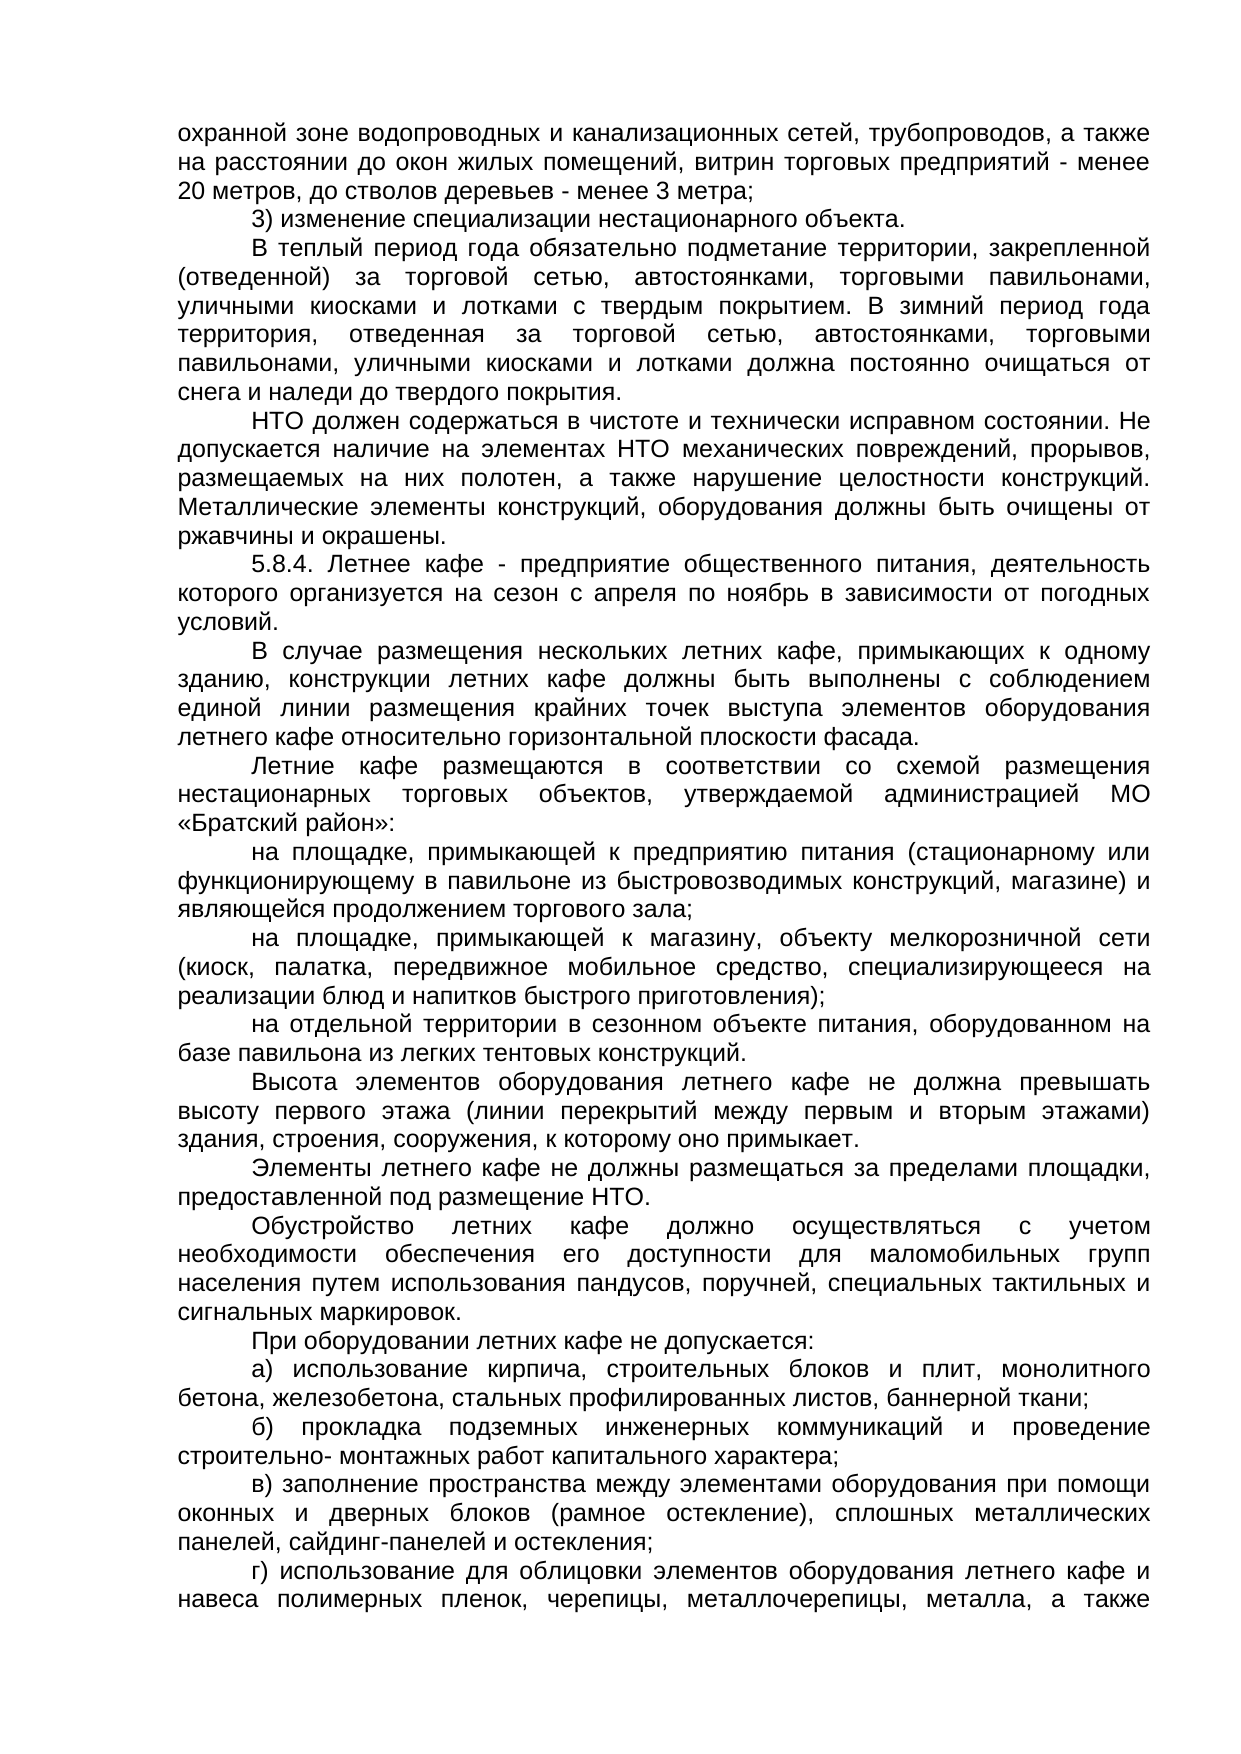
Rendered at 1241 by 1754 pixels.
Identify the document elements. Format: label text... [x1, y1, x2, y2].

text а) использование кирпича, строительных блоков и плит, монолитного бетона, железобетона, стальных профилированных листов, баннерной ткани; [177, 1354, 1152, 1412]
text Обустройство летних кафе должно осуществляться с учетом необходимости обеспечения его доступности для маломобильных групп населения путем использования пандусов, поручней, специальных тактильных и сигнальных маркировок. [177, 1211, 1152, 1326]
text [177, 1556, 1152, 1613]
text 5.8.4. Летнее кафе - предприятие общественного питания, деятельность которого организуется на сезон с апреля по ноябрь в зависимости от погодных условий. [177, 549, 1152, 636]
text В теплый период года обязательно подметание территории, закрепленной (отведенной) за торговой сетью, автостоянками, торговыми павильонами, уличными киосками и лотками с твердым покрытием. В зимний период года территория, отведенная за торговой сетью, автостоянками, торговыми павильонами, уличными киосками и лотками должна постоянно очищаться от снега и наледи до твердого покрытия. [177, 233, 1152, 406]
text 3) изменение специализации нестационарного объекта. [177, 204, 1152, 233]
text При оборудовании летних кафе не допускается: [177, 1326, 1152, 1354]
text В случае размещения нескольких летних кафе, примыкающих к одному зданию, конструкции летних кафе должны быть выполнены с соблюдением единой линии размещения крайних точек выступа элементов оборудования летнего кафе относительно горизонтальной плоскости фасада. [177, 636, 1152, 751]
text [177, 118, 1152, 204]
text Высота элементов оборудования летнего кафе не должна превышать высоту первого этажа (линии перекрытий между первым и вторым этажами) здания, строения, сооружения, к которому оно примыкает. [177, 1067, 1152, 1153]
text Элементы летнего кафе не должны размещаться за пределами площадки, предоставленной под размещение НТО. [177, 1153, 1152, 1211]
text на площадке, примыкающей к предприятию питания (стационарному или функционирующему в павильоне из быстровозводимых конструкций, магазине) и являющейся продолжением торгового зала; [177, 837, 1152, 923]
text на отдельной территории в сезонном объекте питания, оборудованном на базе павильона из легких тентовых конструкций. [177, 1009, 1152, 1067]
text на площадке, примыкающей к магазину, объекту мелкорозничной сети (киоск, палатка, передвижное мобильное средство, специализирующееся на реализации блюд и напитков быстрого приготовления); [177, 923, 1152, 1009]
text Летние кафе размещаются в соответствии со схемой размещения нестационарных торговых объектов, утверждаемой администрацией МО «Братский район»: [177, 751, 1152, 837]
text в) заполнение пространства между элементами оборудования при помощи оконных и дверных блоков (рамное остекление), сплошных металлических панелей, сайдинг-панелей и остекления; [177, 1469, 1152, 1556]
text НТО должен содержаться в чистоте и технически исправном состоянии. Не допускается наличие на элементах НТО механических повреждений, прорывов, размещаемых на них полотен, а также нарушение целостности конструкций. Металлические элементы конструкций, оборудования должны быть очищены от ржавчины и окрашены. [177, 406, 1152, 549]
text б) прокладка подземных инженерных коммуникаций и проведение строительно- монтажных работ капитального характера; [177, 1412, 1152, 1469]
